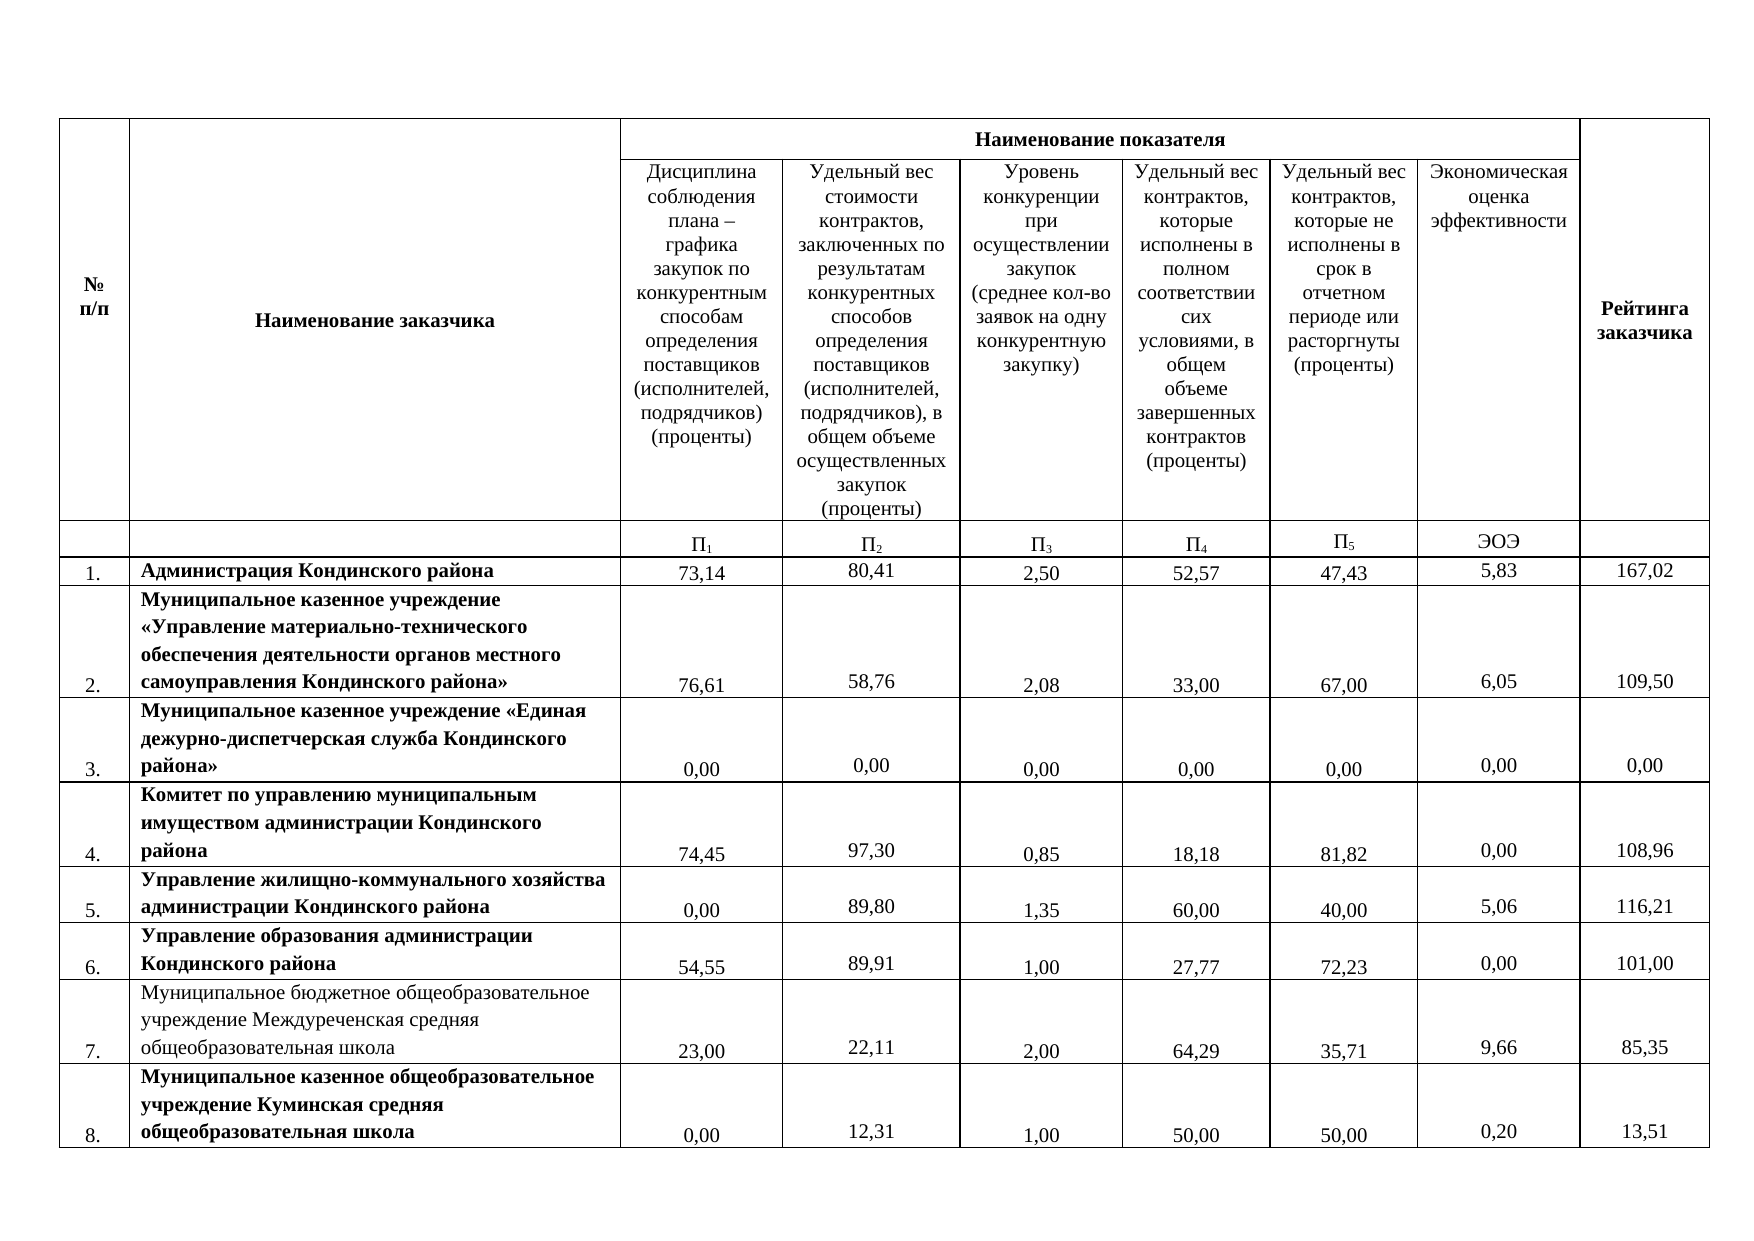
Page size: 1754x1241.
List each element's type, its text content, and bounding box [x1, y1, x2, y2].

table_cell [130, 521, 620, 556]
table_cell 52,57 [1123, 558, 1269, 585]
table_cell П2 [783, 521, 959, 556]
table_cell 74,45 [621, 783, 782, 866]
table_header Наименование заказчика [130, 119, 620, 520]
table_cell Комитет по управлению муниципальным имуществом администрации Кондинского района [130, 783, 620, 866]
table_cell 81,82 [1271, 783, 1417, 866]
table_cell 58,76 [783, 586, 959, 697]
table_cell 0,00 [1271, 698, 1417, 781]
table_cell Муниципальное казенное учреждение «Управление материально-технического обеспечения деятельности органов местного самоуправления Кондинского района» [130, 586, 620, 697]
table_cell Уровень конкуренции при осуществлении закупок (среднее кол-во заявок на одну конкурентную закупку) [961, 160, 1122, 520]
table_cell П4 [1123, 521, 1269, 556]
table_cell ЭОЭ [1418, 521, 1579, 556]
table_cell Администрация Кондинского района [130, 558, 620, 585]
table_cell [60, 867, 129, 922]
table_cell 67,00 [1271, 586, 1417, 697]
table_cell Муниципальное казенное общеобразовательное учреждение Куминская средняя общеобразовательная школа [130, 1064, 620, 1147]
table_cell 23,00 [621, 980, 782, 1063]
table_cell Дисциплина соблюдения плана – графика закупок по конкурентным способам определения поставщиков (исполнителей, подрядчиков) (проценты) [621, 160, 782, 520]
table_cell 0,00 [1418, 923, 1579, 979]
table_cell 18,18 [1123, 783, 1269, 866]
table_cell Удельный вес контрактов, которые исполнены в полном соответствии сих условиями, в общем объеме завершенных контрактов (проценты) [1123, 160, 1269, 520]
table_cell 5,83 [1418, 558, 1579, 585]
table_cell П5 [1271, 521, 1417, 556]
table_cell 0,00 [1418, 698, 1579, 781]
table_header Рейтинга заказчика [1581, 119, 1709, 520]
table_cell 0,00 [1418, 783, 1579, 866]
table_header № п/п [60, 119, 129, 520]
table_cell [1581, 521, 1709, 556]
table_cell 0,00 [621, 698, 782, 781]
table_cell 2,08 [961, 586, 1122, 697]
table_cell [60, 923, 129, 979]
table_cell 35,71 [1271, 980, 1417, 1063]
table_cell 89,80 [783, 867, 959, 922]
table_cell 0,00 [783, 698, 959, 781]
table_cell 0,00 [961, 698, 1122, 781]
table_cell 0,00 [621, 867, 782, 922]
table_header Наименование показателя [621, 119, 1579, 158]
table_cell 5,06 [1418, 867, 1579, 922]
table_cell 101,00 [1581, 923, 1709, 979]
table_cell 80,41 [783, 558, 959, 585]
table_cell 89,91 [783, 923, 959, 979]
table_cell 1,00 [961, 1064, 1122, 1147]
table_cell 2,50 [961, 558, 1122, 585]
table_cell 1,35 [961, 867, 1122, 922]
table_cell 60,00 [1123, 867, 1269, 922]
table_cell 85,35 [1581, 980, 1709, 1063]
table_cell 167,02 [1581, 558, 1709, 585]
table_cell 72,23 [1271, 923, 1417, 979]
table_cell 0,00 [1581, 698, 1709, 781]
table_cell Муниципальное казенное учреждение «Единая дежурно-диспетчерская служба Кондинского района» [130, 698, 620, 781]
table_cell Экономическая оценка эффективности [1418, 160, 1579, 520]
table_cell Управление образования администрации Кондинского района [130, 923, 620, 979]
table_cell 0,85 [961, 783, 1122, 866]
table_cell 0,00 [621, 1064, 782, 1147]
table_cell П1 [621, 521, 782, 556]
table_cell [60, 698, 129, 781]
table_cell 109,50 [1581, 586, 1709, 697]
table_cell 50,00 [1123, 1064, 1269, 1147]
table_cell 0,00 [1123, 698, 1269, 781]
table_cell Управление жилищно-коммунального хозяйства администрации Кондинского района [130, 867, 620, 922]
table_cell 2,00 [961, 980, 1122, 1063]
table_cell Удельный вес стоимости контрактов, заключенных по результатам конкурентных способов определения поставщиков (исполнителей, подрядчиков), в общем объеме осуществленных закупок (проценты) [783, 160, 959, 520]
table_cell [60, 783, 129, 866]
table_cell 47,43 [1271, 558, 1417, 585]
table_cell [60, 1064, 129, 1147]
table_cell 22,11 [783, 980, 959, 1063]
table_cell 76,61 [621, 586, 782, 697]
table_cell 116,21 [1581, 867, 1709, 922]
table_cell 97,30 [783, 783, 959, 866]
table_cell Муниципальное бюджетное общеобразовательное учреждение Междуреченская средняя общеобразовательная школа [130, 980, 620, 1063]
table_cell 6,05 [1418, 586, 1579, 697]
table_cell 1,00 [961, 923, 1122, 979]
table_cell 27,77 [1123, 923, 1269, 979]
table_cell 33,00 [1123, 586, 1269, 697]
table_cell Удельный вес контрактов, которые не исполнены в срок в отчетном периоде или расторгнуты (проценты) [1271, 160, 1417, 520]
table_cell 9,66 [1418, 980, 1579, 1063]
table_cell 73,14 [621, 558, 782, 585]
table_cell 0,20 [1418, 1064, 1579, 1147]
table_cell [60, 586, 129, 697]
table_cell 12,31 [783, 1064, 959, 1147]
table_cell 50,00 [1271, 1064, 1417, 1147]
table_cell [60, 558, 129, 585]
table_cell [60, 980, 129, 1063]
table_cell 13,51 [1581, 1064, 1709, 1147]
table_cell [60, 521, 129, 556]
table_cell 40,00 [1271, 867, 1417, 922]
table_cell 64,29 [1123, 980, 1269, 1063]
table_cell 54,55 [621, 923, 782, 979]
table_cell 108,96 [1581, 783, 1709, 866]
table_cell П3 [961, 521, 1122, 556]
